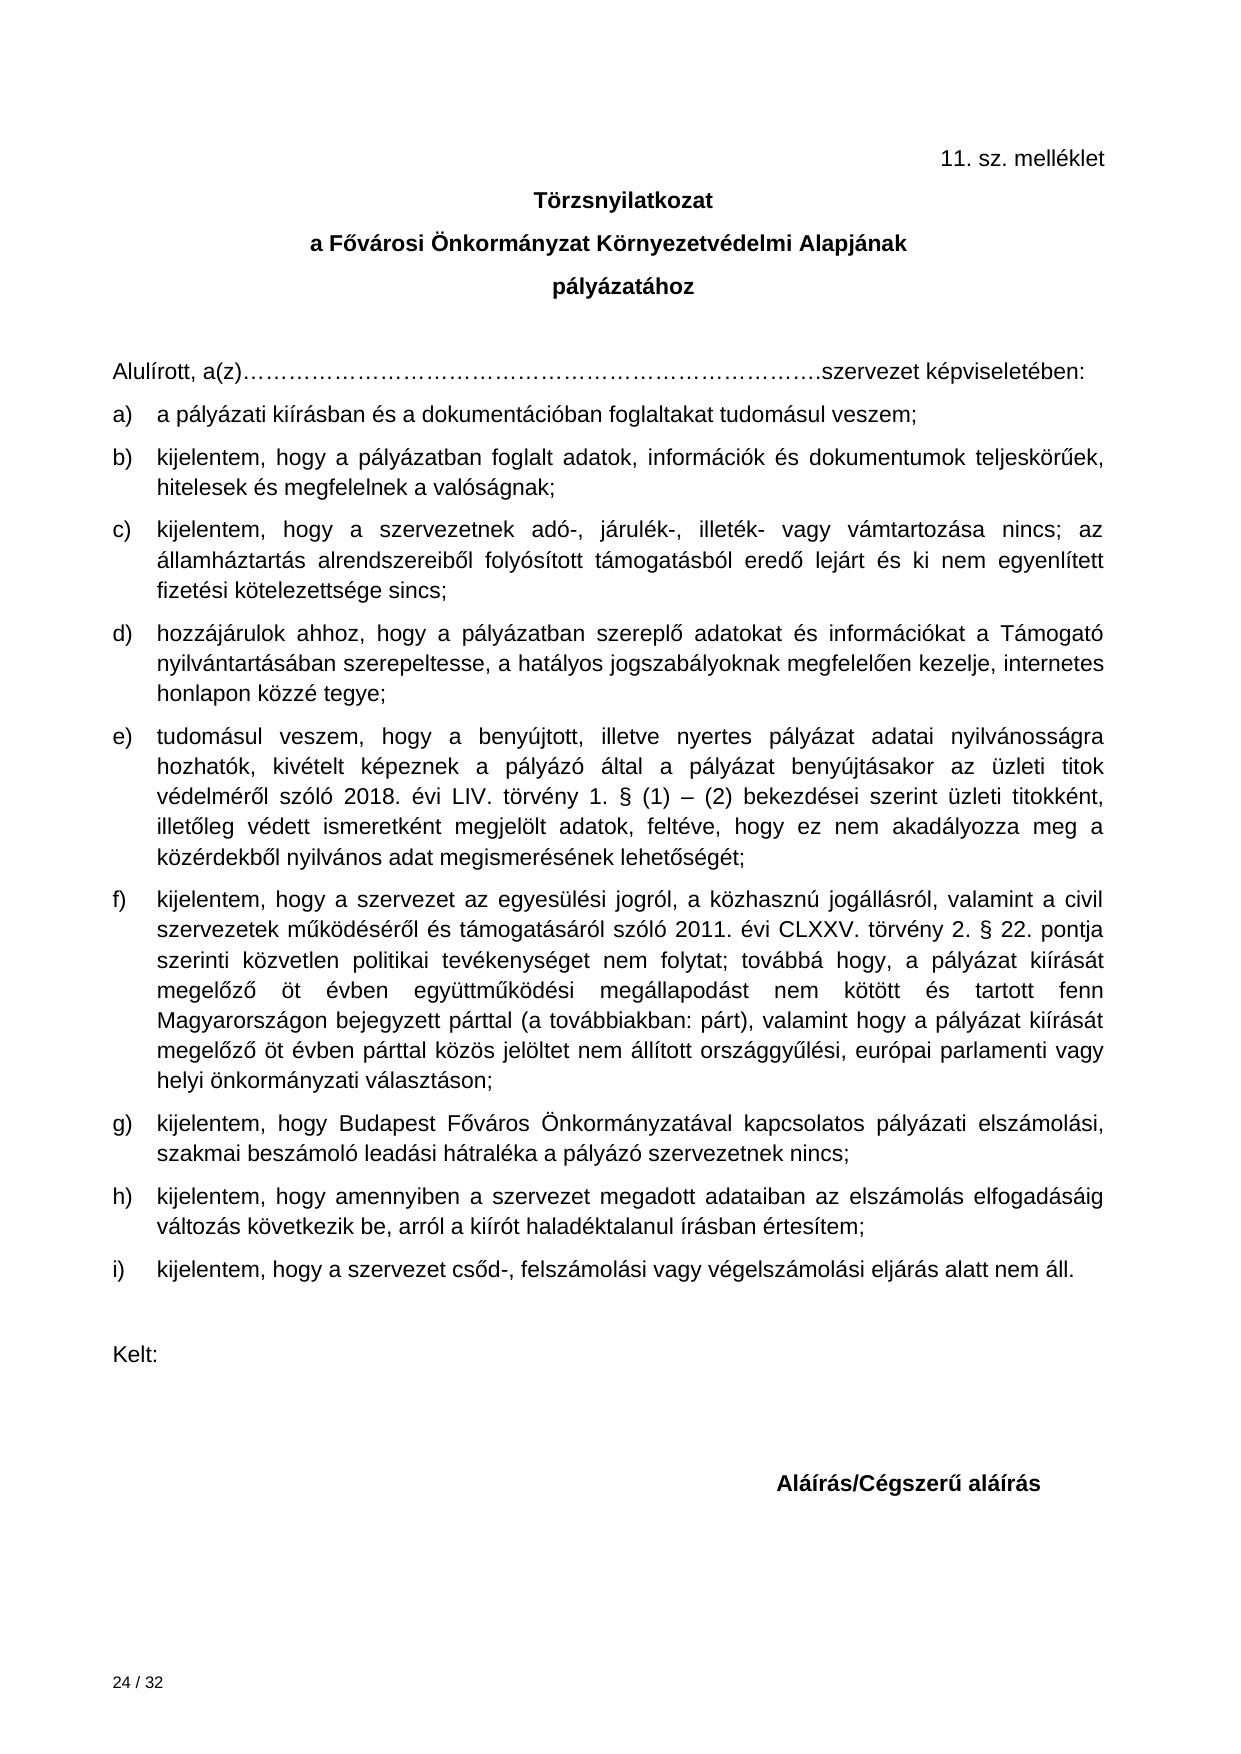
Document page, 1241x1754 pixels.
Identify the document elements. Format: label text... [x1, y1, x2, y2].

text c) kijelentem, hogy a szervezetnek adó-, járulék-, illeték- vagy vámtartozása nincs; az államháztartás alrendszereiből folyósított támogatásból eredő lejárt és ki nem egyenlített fizetési kötelezettsége sincs; [112, 516, 1104, 603]
text pályázatához [112, 273, 1104, 299]
text Aláírás/Cégszerű aláírás [776, 1469, 1104, 1496]
text Kelt: [112, 1341, 1104, 1368]
text h) kijelentem, hogy amennyiben a szervezet megadott adataiban az elszámolás elfogadásáig változás következik be, arról a kiírót haladéktalanul írásban értesítem; [112, 1183, 1104, 1239]
text Törzsnyilatkozat [112, 187, 1104, 213]
text Alulírott, a(z)………………………………………………………………….szervezet képviseletében: [112, 358, 1104, 384]
text i) kijelentem, hogy a szervezet csőd-, felszámolási vagy végelszámolási eljárás alatt nem áll. [112, 1256, 1104, 1282]
text a Fővárosi Önkormányzat Környezetvédelmi Alapjának [112, 230, 1104, 256]
text 11. sz. melléklet [112, 144, 1104, 171]
text a) a pályázati kiírásban és a dokumentációban foglaltakat tudomásul veszem; [112, 401, 1104, 427]
text f) kijelentem, hogy a szervezet az egyesülési jogról, a közhasznú jogállásról, valamint a civil szervezetek működéséről és támogatásáról szóló 2011. évi CLXXV. törvény 2. § 22. pontja szerinti közvetlen politikai tevékenységet nem folytat; továbbá hogy, a pályázat kiírását megelőző öt évben együttműködési megállapodást nem kötött és tartott fenn Magyarországon bejegyzett párttal (a továbbiakban: párt), valamint hogy a pályázat kiírását megelőző öt évben párttal közös jelöltet nem állított országgyűlési, európai parlamenti vagy helyi önkormányzati választáson; [112, 886, 1104, 1094]
text e) tudomásul veszem, hogy a benyújtott, illetve nyertes pályázat adatai nyilvánosságra hozhatók, kivételt képeznek a pályázó által a pályázat benyújtásakor az üzleti titok védelméről szóló 2018. évi LIV. törvény 1. § (1) – (2) bekezdései szerint üzleti titokként, illetőleg védett ismeretként megjelölt adatok, feltéve, hogy ez nem akadályozza meg a közérdekből nyilvános adat megismerésének lehetőségét; [112, 723, 1104, 870]
text g) kijelentem, hogy Budapest Főváros Önkormányzatával kapcsolatos pályázati elszámolási, szakmai beszámoló leadási hátraléka a pályázó szervezetnek nincs; [112, 1110, 1104, 1167]
text b) kijelentem, hogy a pályázatban foglalt adatok, információk és dokumentumok teljeskörűek, hitelesek és megfelelnek a valóságnak; [112, 443, 1104, 500]
text d) hozzájárulok ahhoz, hogy a pályázatban szereplő adatokat és információkat a Támogató nyilvántartásában szerepeltesse, a hatályos jogszabályoknak megfelelően kezelje, internetes honlapon közzé tegye; [112, 619, 1104, 706]
